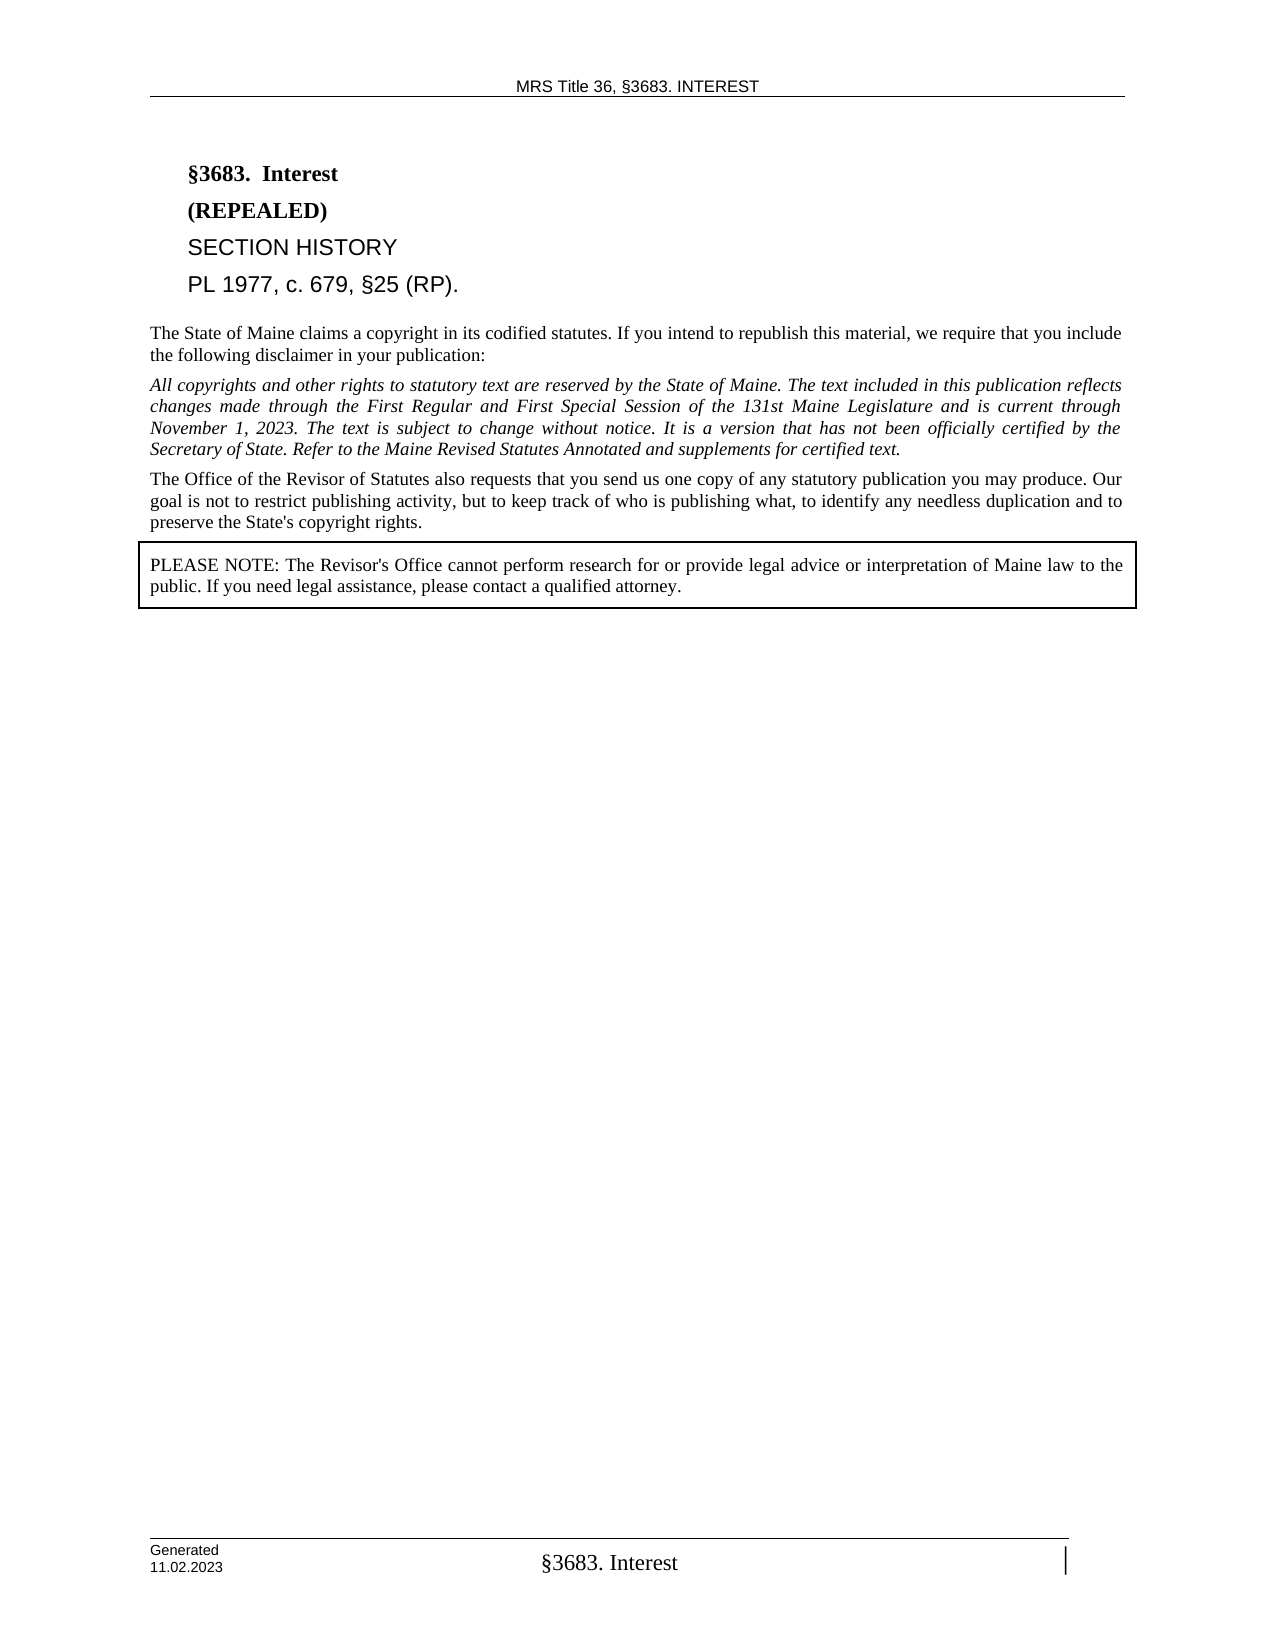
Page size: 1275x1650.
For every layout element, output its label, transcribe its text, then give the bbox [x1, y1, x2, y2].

text (REPEALED) [187, 197, 1125, 223]
text All copyrights and other rights to statutory text are reserved by the State of Maine. The text included in this publication reflects changes made through the First Regular and First Special Session of the 131st Maine Legislature and is current through November 1, 2023 . The text is subject to change without notice. It is a version that has not been officially certified by the Secretary of State. Refer to the Maine Revised Statutes Annotated and supplements for certified text. [150, 373, 1125, 460]
text The State of Maine claims a copyright in its codified statutes. If you intend to republish this material, we require that you include the following disclaimer in your publication: [150, 322, 1125, 365]
text PLEASE NOTE: The Revisor's Office cannot perform research for or provide legal advice or interpretation of Maine law to the public. If you need legal assistance, please contact a qualified attorney. [140, 543, 1135, 607]
text SECTION HISTORY [187, 234, 1125, 260]
text PL 1977, c. 679, §25 (RP). [187, 271, 1125, 297]
text The Office of the Revisor of Statutes also requests that you send us one copy of any statutory publication you may produce. Our goal is not to restrict publishing activity, but to keep track of who is publishing what, to identify any needless duplication and to preserve the State's copyright rights. [150, 468, 1125, 533]
text §3683. Interest [187, 160, 1125, 187]
